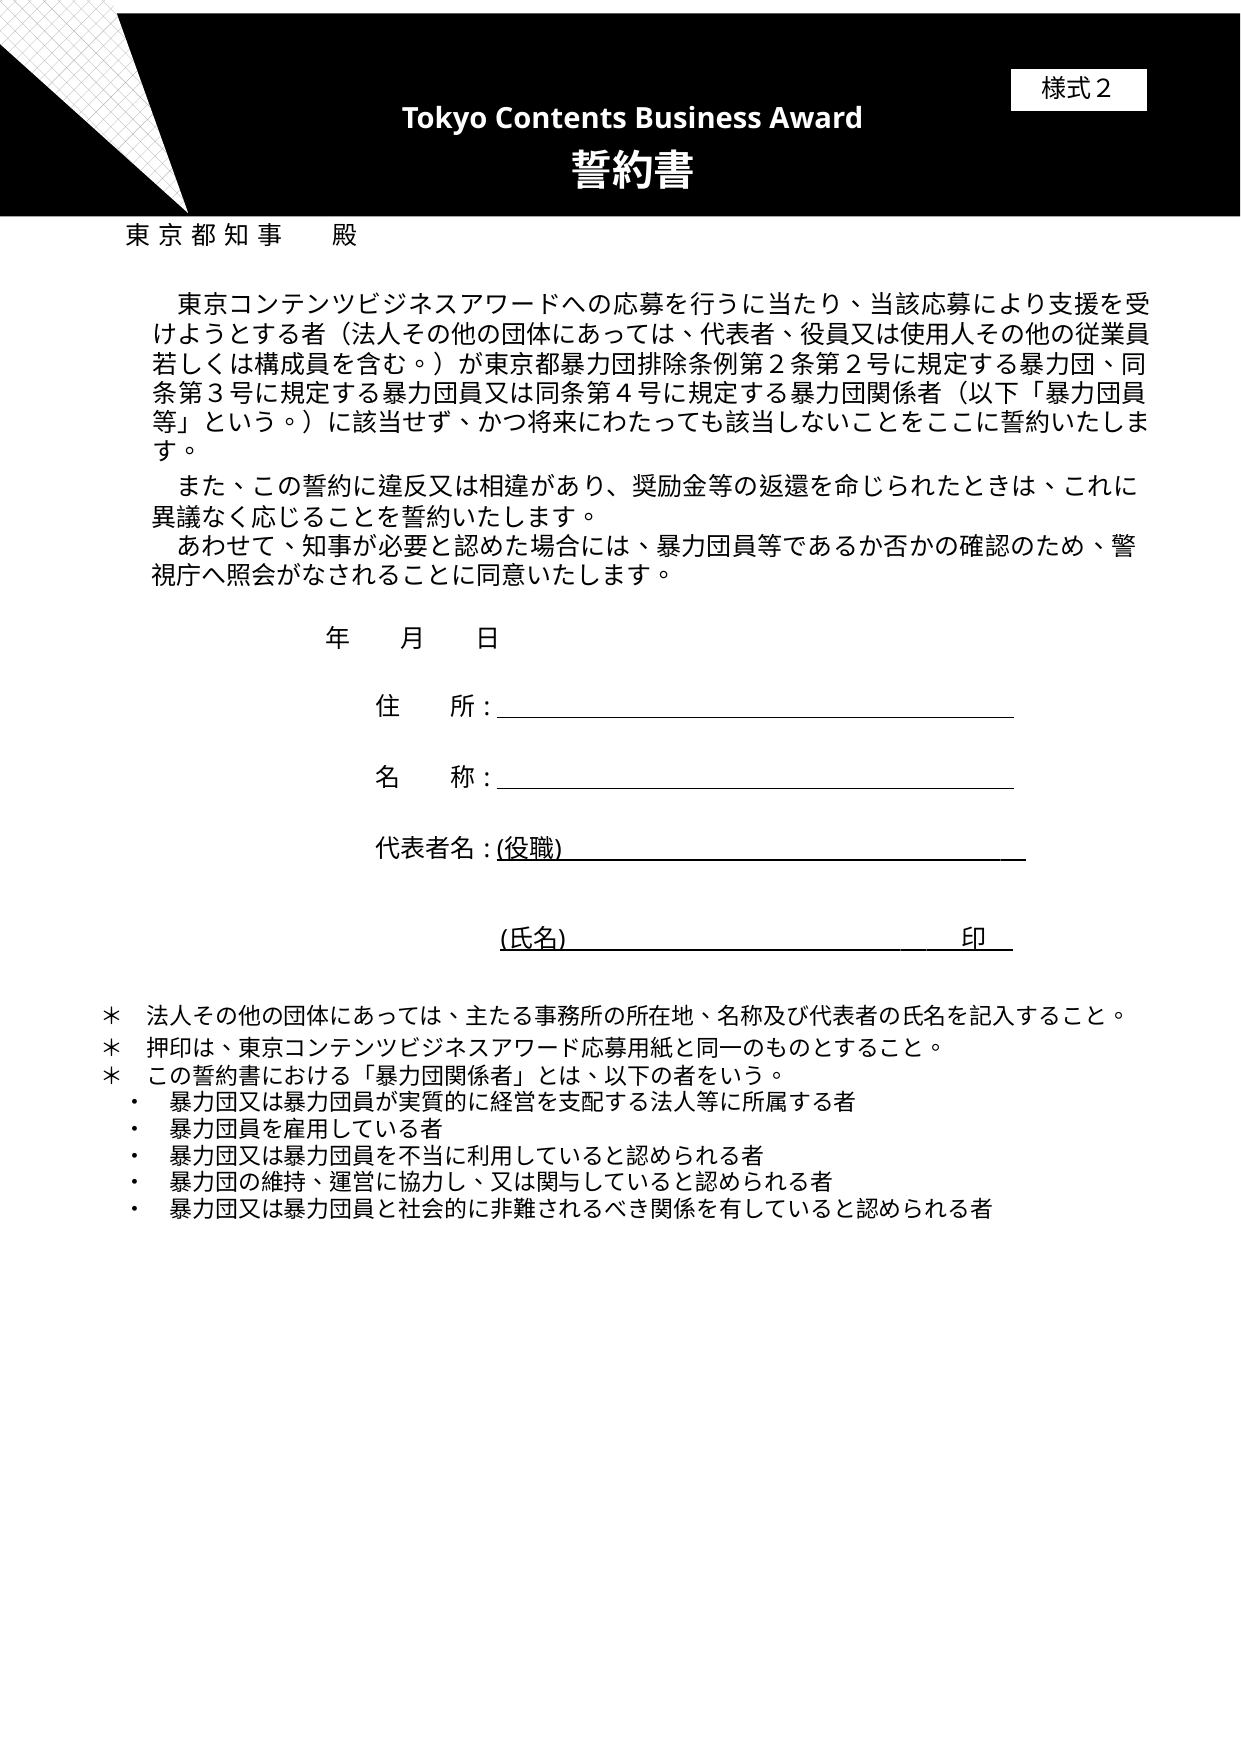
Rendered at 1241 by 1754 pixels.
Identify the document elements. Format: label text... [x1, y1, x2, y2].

text (氏名) 印 [100, 901, 1140, 972]
text ・ 暴力団又は暴力団員が実質的に経営を支配する法人等に所属する者 [100, 1089, 1140, 1116]
text 年 月 日 [100, 624, 1140, 653]
text 東 京 都 知 事 殿 [100, 221, 1140, 250]
text 東京コンテンツビジネスアワードへの応募を行うに当たり、当該応募により支援を受けようとする者（法人その他の団体にあっては、代表者、役員又は使用人その他の従業員若しくは構成員を含む。）が東京都暴力団排除条例第２条第２号に規定する暴力団、同条第３号に規定する暴力団員又は同条第４号に規定する暴力団関係者（以下「暴力団員等」という。）に該当せず、かつ将来にわたっても該当しないことをここに誓約いたします。 [152, 284, 1151, 467]
text ＊ この誓約書における「暴力団関係者」とは、以下の者をいう。 [100, 1063, 1140, 1089]
text 住 所 : [100, 688, 1140, 723]
text ＊ 法人その他の団体にあっては、主たる事務所の所在地、名称及び代表者の氏名を記入すること。 [100, 1003, 1140, 1030]
text 代表者名 : (役職) [100, 830, 1140, 865]
text ・ 暴力団員を雇用している者 [100, 1116, 1140, 1143]
text ＊ 押印は、東京コンテンツビジネスアワード応募用紙と同一のものとすること。 [100, 1030, 1140, 1063]
text ・ 暴力団又は暴力団員と社会的に非難されるべき関係を有していると認められる者 [100, 1196, 1140, 1223]
text 名 称 : [100, 759, 1140, 794]
text ・ 暴力団の維持、運営に協力し、又は関与していると認められる者 [100, 1169, 1140, 1196]
text また、この誓約に違反又は相違があり、奨励金等の返還を命じられたときは、これに異議なく応じることを誓約いたします。 [151, 467, 1140, 532]
text あわせて、知事が必要と認めた場合には、暴力団員等であるか否かの確認のため、警視庁へ照会がなされることに同意いたします。 [151, 532, 1140, 590]
text ・ 暴力団又は暴力団員を不当に利用していると認められる者 [100, 1143, 1140, 1169]
